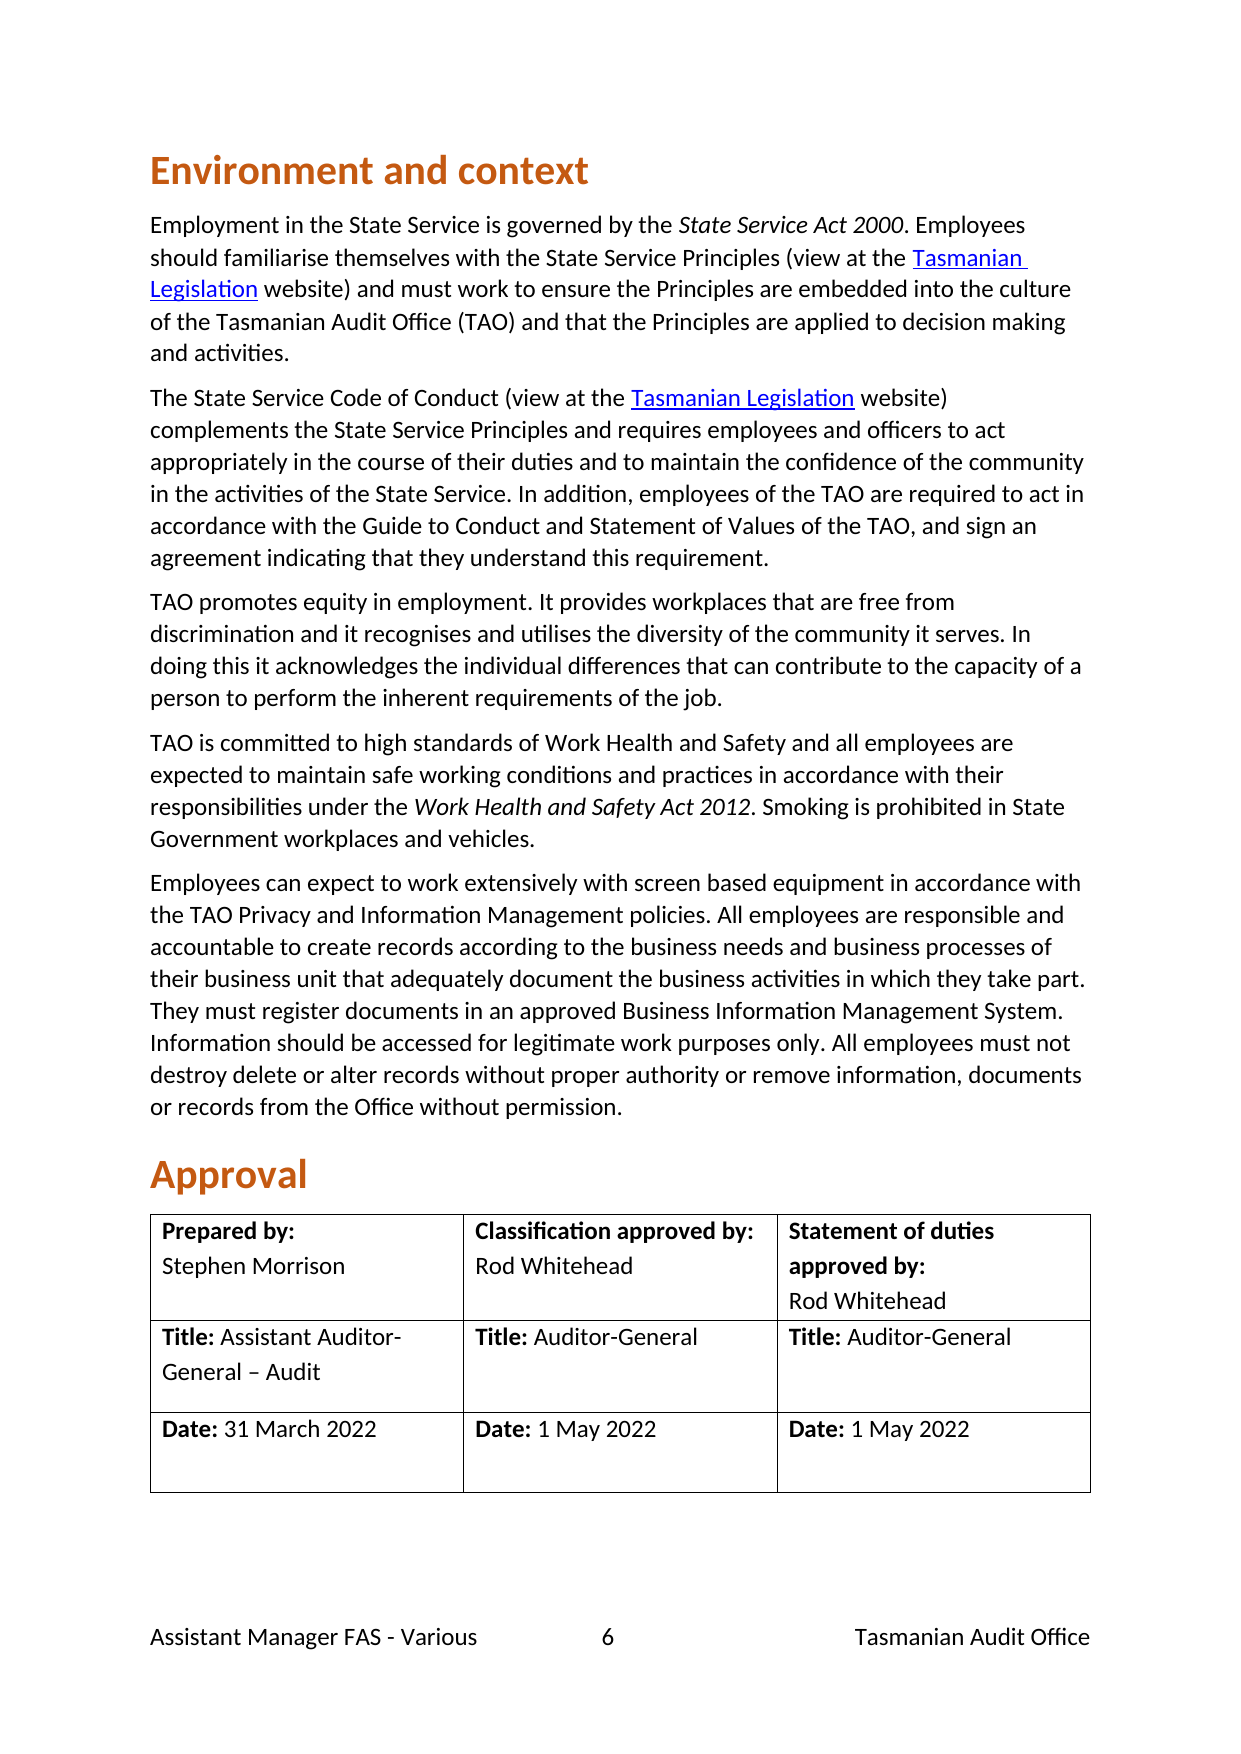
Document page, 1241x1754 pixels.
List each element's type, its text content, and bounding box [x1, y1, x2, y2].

table_cell Title: Auditor-General [464, 1321, 777, 1412]
table_header Classification approved by: Rod Whitehead [464, 1215, 777, 1320]
text TAO promotes equity in employment. It provides workplaces that are free from discrimination and it recognises and utilises the diversity of the community it serves. In doing this it acknowledges the individual differences that can contribute to the capacity of a person to perform the inherent requirements of the job. [150, 586, 1090, 713]
text TAO is committed to high standards of Work Health and Safety and all employees are expected to maintain safe working conditions and practices in accordance with their responsibilities under the Work Health and Safety Act 2012. Smoking is prohibited in State Government workplaces and vehicles. [150, 727, 1090, 853]
table_cell Date: 1 May 2022 [464, 1413, 777, 1492]
text Employees can expect to work extensively with screen based equipment in accordance with the TAO Privacy and Information Management policies. All employees are responsible and accountable to create records according to the business needs and business processes of their business unit that adequately document the business activities in which they take part. They must register documents in an approved Business Information Management System. Information should be accessed for legitimate work purposes only. All employees must not destroy delete or alter records without proper authority or remove information, documents or records from the Office without permission. [150, 867, 1090, 1122]
table_header Statement of duties approved by: Rod Whitehead [778, 1215, 1090, 1320]
subtitle Approval [150, 1148, 1090, 1199]
table_cell Title: Auditor-General [778, 1321, 1090, 1412]
subtitle Environment and context [150, 144, 1090, 195]
table_header Prepared by: Stephen Morrison [151, 1215, 463, 1320]
table_cell Date: 31 March 2022 [151, 1413, 463, 1492]
text Employment in the State Service is governed by the State Service Act 2000. Employees should familiarise themselves with the State Service Principles (view at the Tasmanian Legislation website) and must work to ensure the Principles are embedded into the culture of the Tasmanian Audit Office (TAO) and that the Principles are applied to decision making and activities. [150, 210, 1090, 368]
text The State Service Code of Conduct (view at the Tasmanian Legislation website) complements the State Service Principles and requires employees and officers to act appropriately in the course of their duties and to maintain the confidence of the community in the activities of the State Service. In addition, employees of the TAO are required to act in accordance with the Guide to Conduct and Statement of Values of the TAO, and sign an agreement indicating that they understand this requirement. [150, 382, 1090, 572]
table_cell Date: 1 May 2022 [778, 1413, 1090, 1492]
table_cell Title: Assistant Auditor-General – Audit [151, 1321, 463, 1412]
